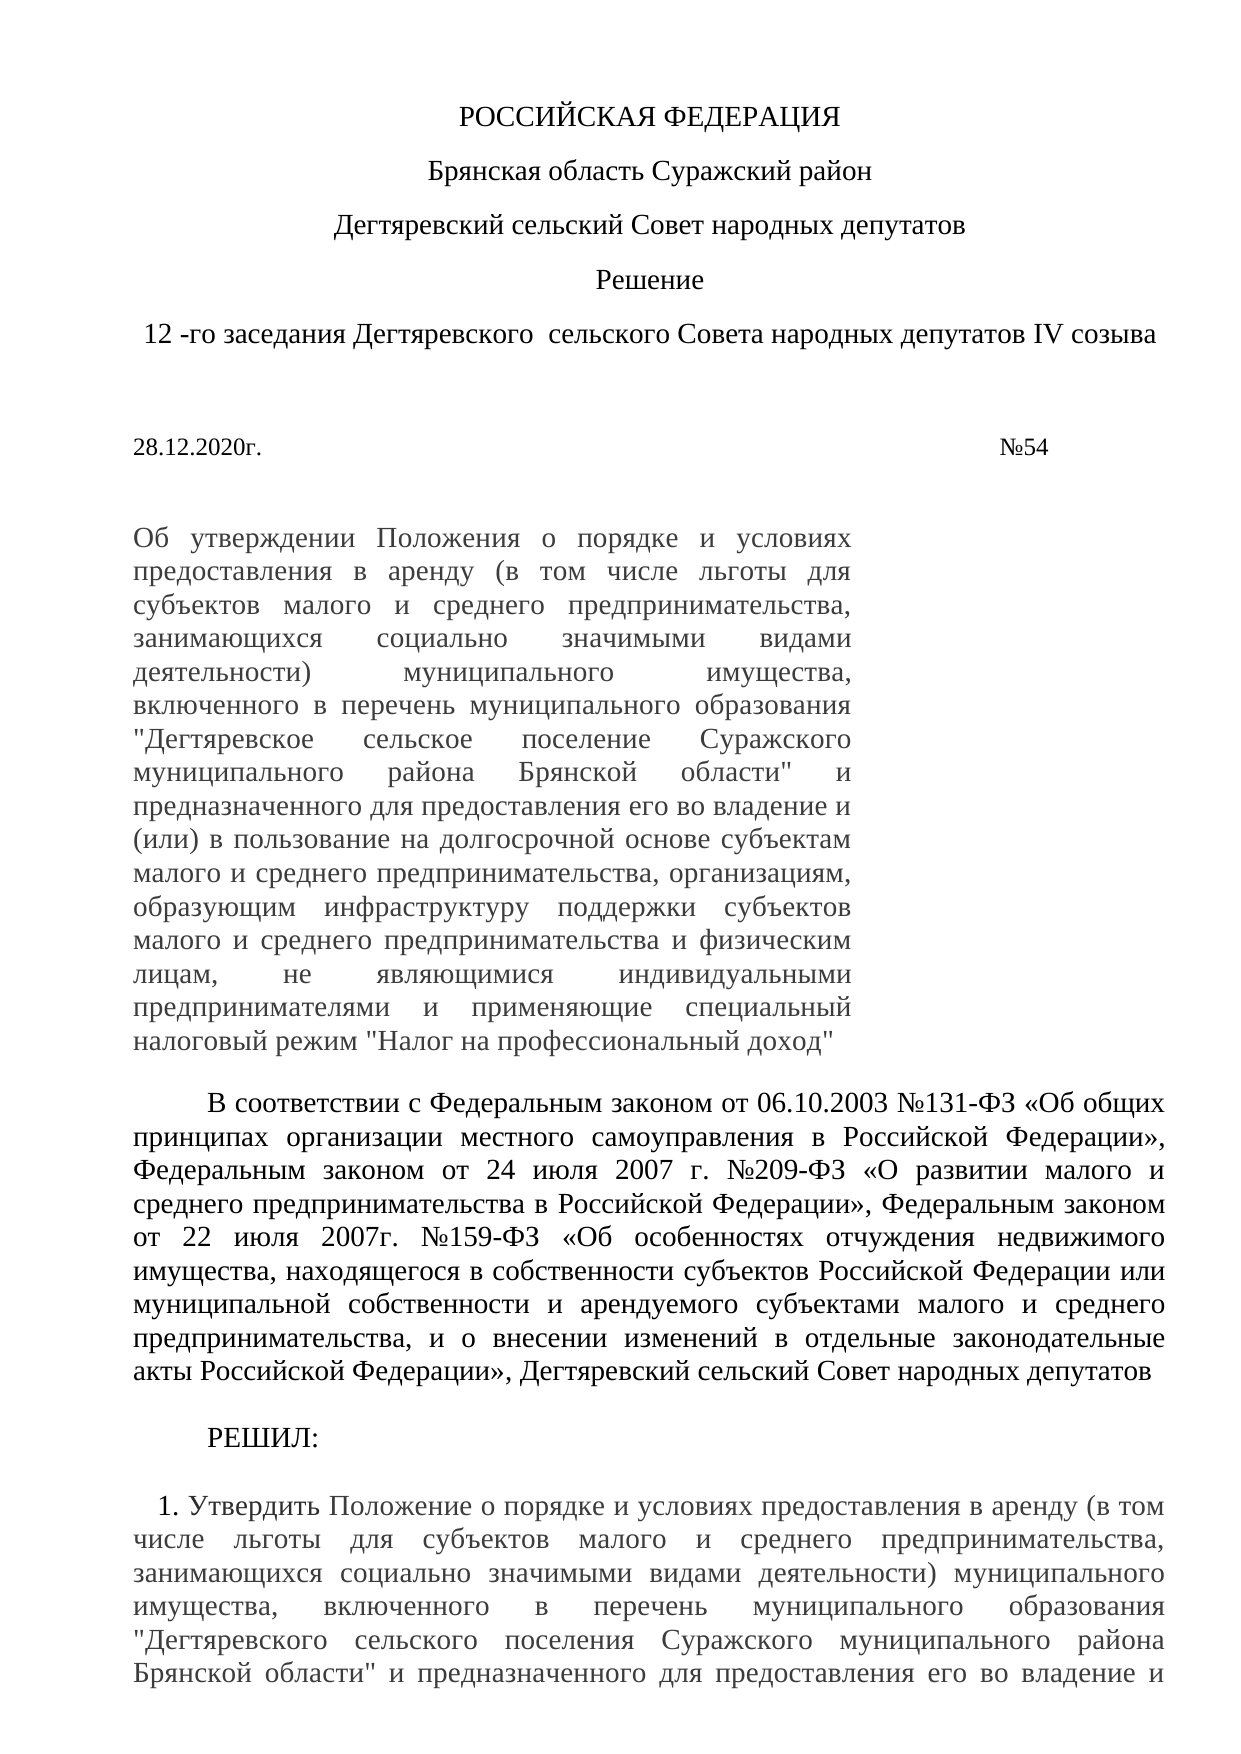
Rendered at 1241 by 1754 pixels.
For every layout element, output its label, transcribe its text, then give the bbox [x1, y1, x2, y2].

text Дегтяревский сельский Совет народных депутатов [133, 207, 1167, 241]
text 28.12.2020г. №54 [133, 432, 1167, 461]
text Брянская область Суражский район [133, 153, 1167, 187]
table_header Об утверждении Положения о порядке и условиях предоставления в аренду (в том числе льготы для субъектов малого и среднего предпринимательства, занимающихся социально значимыми видами деятельности) муниципального имущества, включенного в перечень муниципального образования "Дегтяревское сельское поселение Суражского муниципального района Брянской области" и предназначенного для предоставления его во владение и (или) в пользование на долгосрочной основе субъектам малого и среднего предпринимательства, организациям, образующим инфраструктуру поддержки субъектов малого и среднего предпринимательства и физическим лицам, не являющимися индивидуальными предпринимателями и применяющие специальный налоговый режим "Налог на профессиональный доход" [122, 520, 1207, 1056]
text 12 -го заседания Дегтяревского сельского Совета народных депутатов IV созыва [133, 316, 1167, 350]
text РЕШИЛ: [133, 1421, 1167, 1454]
text РОССИЙСКАЯ ФЕДЕРАЦИЯ [133, 99, 1167, 132]
text Решение [133, 262, 1167, 295]
text В соответствии с Федеральным законом от 06.10.2003 №131-ФЗ «Об общих принципах организации местного самоуправления в Российской Федерации», Федеральным законом от 24 июля 2007 г. №209-ФЗ «О развитии малого и среднего предпринимательства в Российской Федерации», Федеральным законом от 22 июля 2007г. №159-ФЗ «Об особенностях отчуждения недвижимого имущества, находящегося в собственности субъектов Российской Федерации или муниципальной собственности и арендуемого субъектами малого и среднего предпринимательства, и о внесении изменений в отдельные законодательные акты Российской Федерации», Дегтяревский сельский Совет народных депутатов [133, 1085, 1167, 1387]
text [133, 1488, 1167, 1689]
